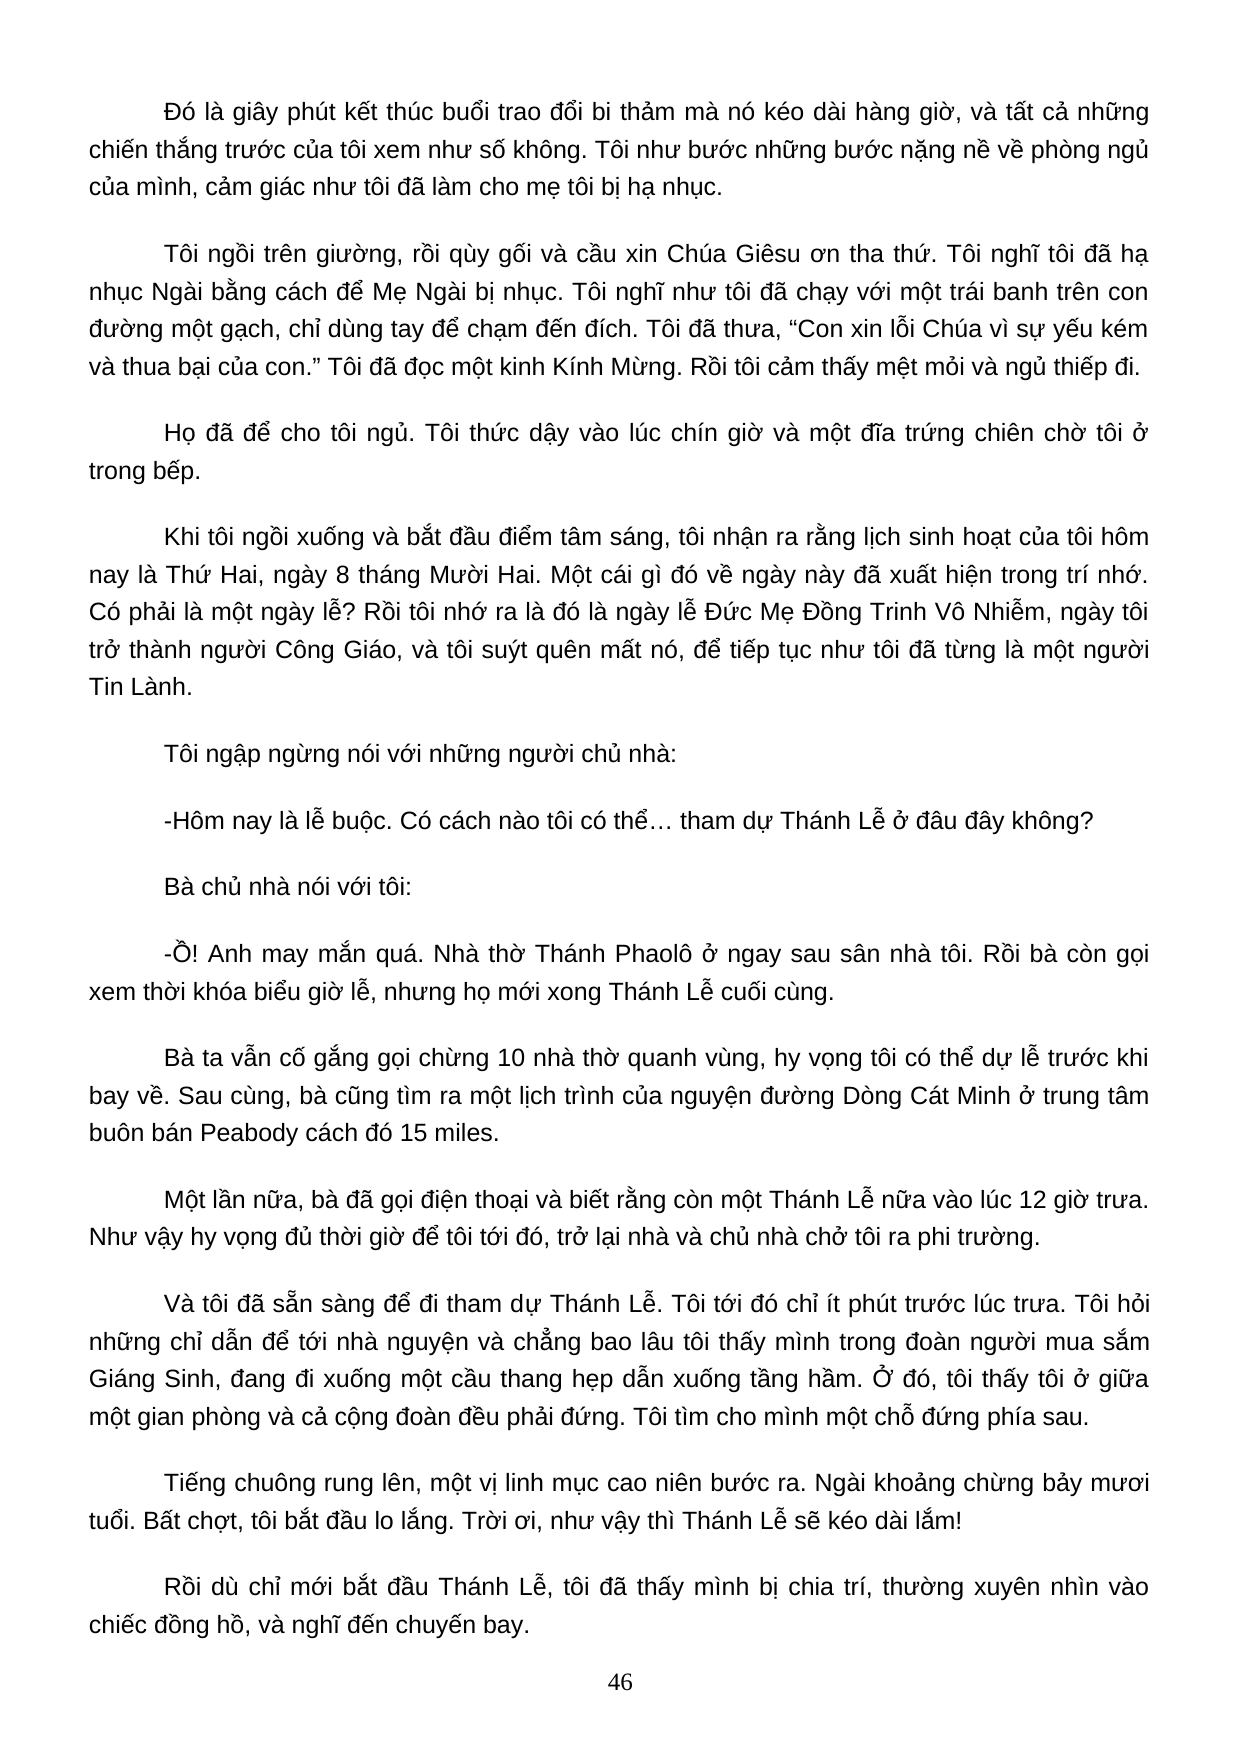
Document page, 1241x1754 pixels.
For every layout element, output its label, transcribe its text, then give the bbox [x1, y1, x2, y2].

text Tiếng chuông rung lên, một vị linh mục cao niên bước ra. Ngài khoảng chừng bảy mươi tuổi. Bất chợt, tôi bắt đầu lo lắng. Trời ơi, như vậy thì Thánh Lễ sẽ kéo dài lắm! [89, 1459, 1152, 1534]
text Một lần nữa, bà đã gọi điện thoại và biết rằng còn một Thánh Lễ nữa vào lúc 12 giờ trưa. Như vậy hy vọng đủ thời giờ để tôi tới đó, trở lại nhà và chủ nhà chở tôi ra phi trường. [89, 1176, 1152, 1251]
text Tôi ngập ngừng nói với những người chủ nhà: [89, 730, 1152, 768]
text -Hôm nay là lễ buộc. Có cách nào tôi có thể… tham dự Thánh Lễ ở đâu đây không? [89, 797, 1152, 834]
text Và tôi đã sẵn sàng để đi tham dự Thánh Lễ. Tôi tới đó chỉ ít phút trước lúc trưa. Tôi hỏi những chỉ dẫn để tới nhà nguyện và chẳng bao lâu tôi thấy mình trong đoàn người mua sắm Giáng Sinh, đang đi xuống một cầu thang hẹp dẫn xuống tầng hầm. Ở đó, tôi thấy tôi ở giữa một gian phòng và cả cộng đoàn đều phải đứng. Tôi tìm cho mình một chỗ đứng phía sau. [89, 1280, 1152, 1430]
text Tôi ngồi trên giường, rồi qùy gối và cầu xin Chúa Giêsu ơn tha thứ. Tôi nghĩ tôi đã hạ nhục Ngài bằng cách để Mẹ Ngài bị nhục. Tôi nghĩ như tôi đã chạy với một trái banh trên con đường một gạch, chỉ dùng tay để chạm đến đích. Tôi đã thưa, “Con xin lỗi Chúa vì sự yếu kém và thua bại của con.” Tôi đã đọc một kinh Kính Mừng. Rồi tôi cảm thấy mệt mỏi và ngủ thiếp đi. [89, 230, 1152, 380]
text Rồi dù chỉ mới bắt đầu Thánh Lễ, tôi đã thấy mình bị chia trí, thường xuyên nhìn vào chiếc đồng hồ, và nghĩ đến chuyến bay. [89, 1564, 1152, 1639]
text Khi tôi ngồi xuống và bắt đầu điểm tâm sáng, tôi nhận ra rằng lịch sinh hoạt của tôi hôm nay là Thứ Hai, ngày 8 tháng Mười Hai. Một cái gì đó về ngày này đã xuất hiện trong trí nhớ. Có phải là một ngày lễ? Rồi tôi nhớ ra là đó là ngày lễ Đức Mẹ Đồng Trinh Vô Nhiễm, ngày tôi trở thành người Công Giáo, và tôi suýt quên mất nó, để tiếp tục như tôi đã từng là một người Tin Lành. [89, 514, 1152, 701]
text Bà ta vẫn cố gắng gọi chừng 10 nhà thờ quanh vùng, hy vọng tôi có thể dự lễ trước khi bay về. Sau cùng, bà cũng tìm ra một lịch trình của nguyện đường Dòng Cát Minh ở trung tâm buôn bán Peabody cách đó 15 miles. [89, 1034, 1152, 1147]
text Bà chủ nhà nói với tôi: [89, 864, 1152, 901]
text Họ đã để cho tôi ngủ. Tôi thức dậy vào lúc chín giờ và một đĩa trứng chiên chờ tôi ở trong bếp. [89, 409, 1152, 484]
text Đó là giây phút kết thúc buổi trao đổi bi thảm mà nó kéo dài hàng giờ, và tất cả những chiến thắng trước của tôi xem như số không. Tôi như bước những bước nặng nề về phòng ngủ của mình, cảm giác như tôi đã làm cho mẹ tôi bị hạ nhục. [89, 89, 1152, 201]
text -Ồ! Anh may mắn quá. Nhà thờ Thánh Phaolô ở ngay sau sân nhà tôi. Rồi bà còn gọi xem thời khóa biểu giờ lễ, nhưng họ mới xong Thánh Lễ cuối cùng. [89, 930, 1152, 1005]
